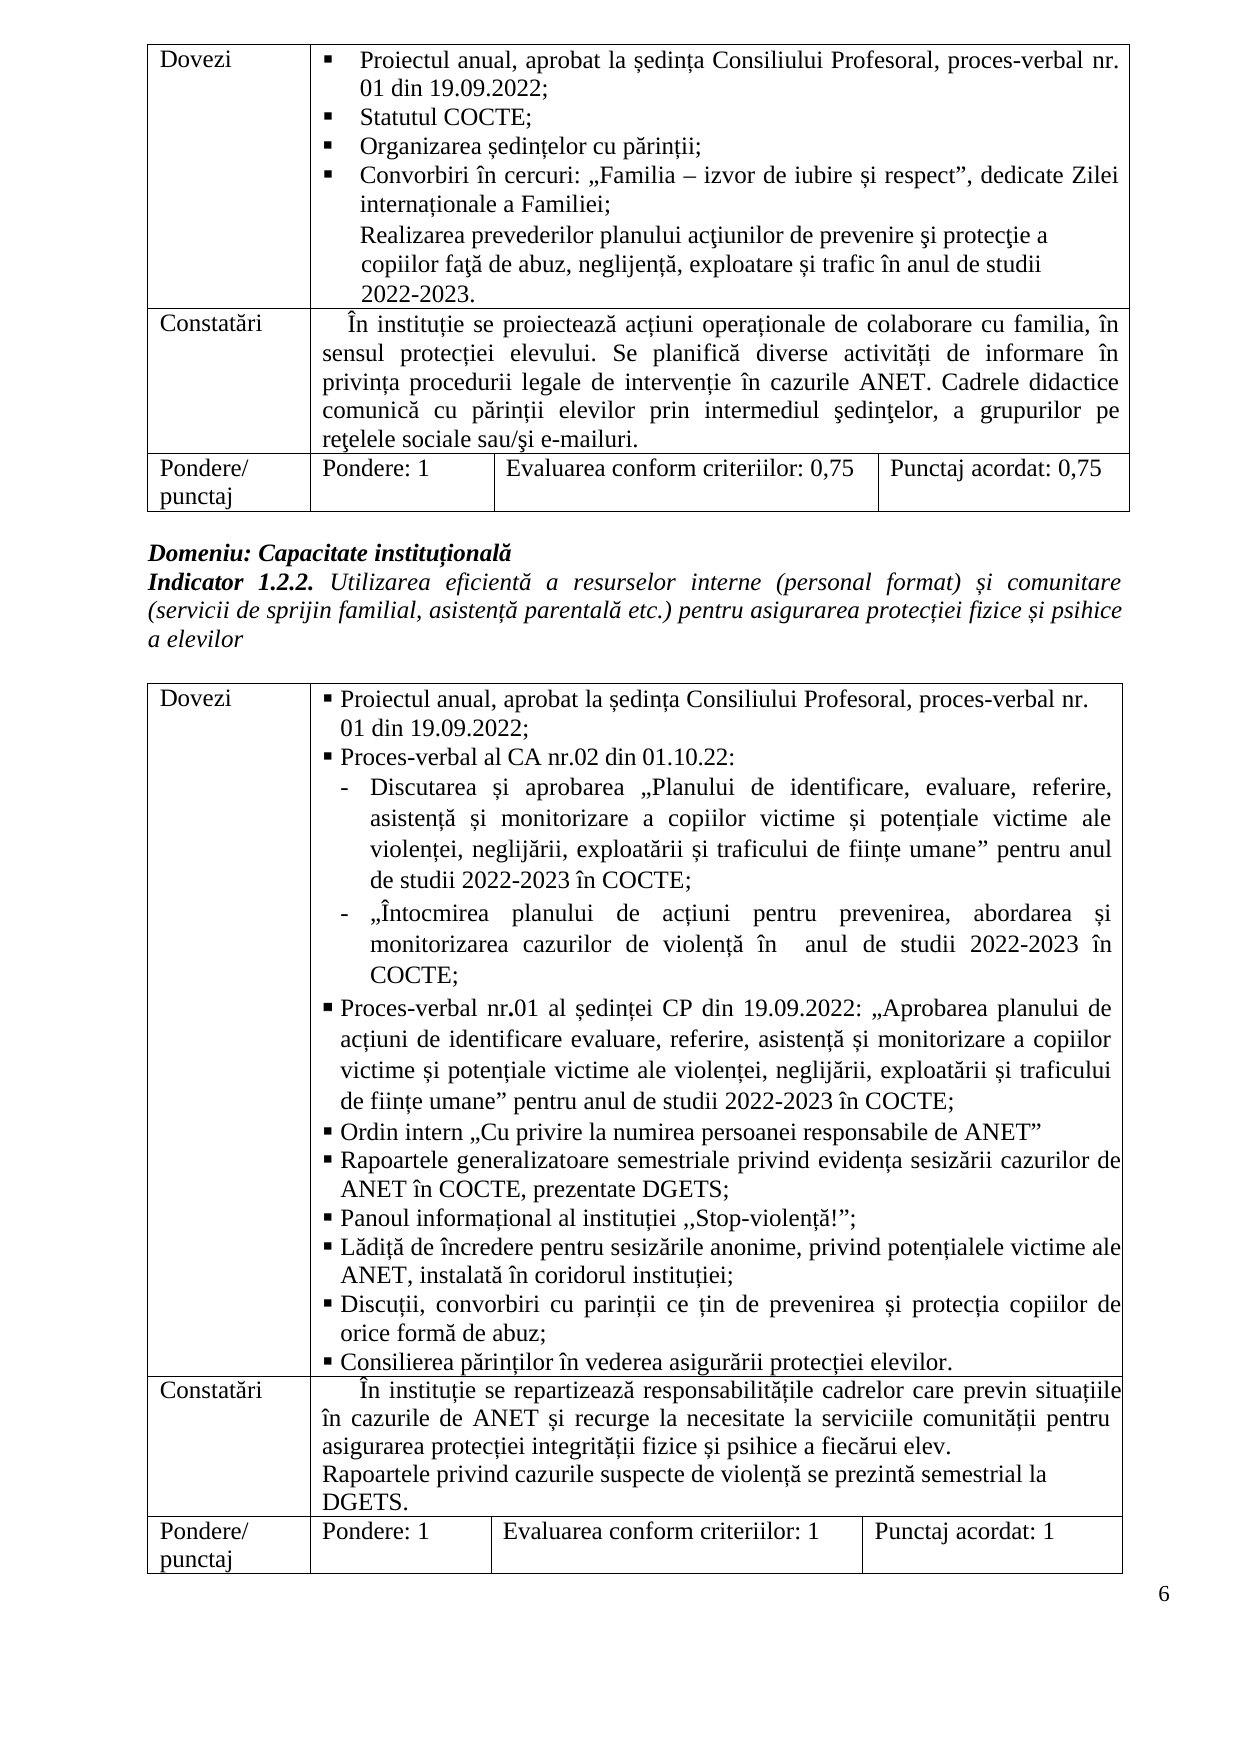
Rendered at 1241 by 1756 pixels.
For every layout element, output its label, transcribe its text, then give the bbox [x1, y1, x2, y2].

table_cell Constatări [148, 1377, 310, 1516]
table_cell Pondere/ punctaj [148, 1517, 310, 1573]
table_cell Punctaj acordat: 1 [863, 1517, 1122, 1573]
table_header Proiectul anual, aprobat la ședința Consiliului Profesoral, proces-verbal nr. 01 din 19.09.2022; Proces-verbal al CA nr.02 din 01.10.22: Discutarea și aprobarea „Planului de identificare, evaluare, referire, asistență și monitorizare a copiilor victime și potențiale victime ale violenței, neglijării, exploatării și traficului de ființe umane” pentru anul de studii 2022-2023 în COCTE; „Întocmirea planului de acțiuni pentru prevenirea, abordarea și monitorizarea cazurilor de violență în anul de studii 2022-2023 în COCTE; Proces-verbal nr.01 al ședinței CP din 19.09.2022: „Aprobarea planului de acțiuni de identificare evaluare, referire, asistență și monitorizare a copiilor victime și potențiale victime ale violenței, neglijării, exploatării și traficului de ființe umane” pentru anul de studii 2022-2023 în COCTE; Ordin intern „Cu privire la numirea persoanei responsabile de ANET” Rapoartele generalizatoare semestriale privind evidența sesizării cazurilor de ANET în COCTE, prezentate DGETS; Panoul informațional al instituției ,,Stop-violență!”; Lădiță de încredere pentru sesizările anonime, privind potențialele victime ale ANET, instalată în coridorul instituției; Discuții, convorbiri cu parinții ce țin de prevenirea și protecția copiilor de orice formă de abuz; Consilierea părinților în vederea asigurării protecției elevilor. [311, 684, 1122, 1376]
table_cell Pondere: 1 [311, 1517, 491, 1573]
table_cell Evaluarea conform criteriilor: 1 [492, 1517, 862, 1573]
table_cell Pondere: 1 [311, 454, 494, 511]
table_cell Pondere/ punctaj [148, 454, 310, 511]
table_cell Punctaj acordat: 0,75 [879, 454, 1129, 511]
table_header Dovezi [148, 45, 310, 308]
table_header Proiectul anual, aprobat la ședința Consiliului Profesoral, proces-verbal nr. 01 din 19.09.2022; Statutul COCTE; Organizarea ședințelor cu părinții; Convorbiri în cercuri: „Familia – izvor de iubire și respect”, dedicate Zilei internaționale a Familiei; Realizarea prevederilor planului acţiunilor de prevenire şi protecţie a copiilor faţă de abuz, neglijență, exploatare și trafic în anul de studii 2022-2023. [311, 45, 1129, 308]
table_cell În instituție se proiectează acțiuni operaționale de colaborare cu familia, în sensul protecției elevului. Se planifică diverse activități de informare în privința procedurii legale de intervenție în cazurile ANET. Cadrele didactice comunică cu părinții elevilor prin intermediul şedinţelor, a grupurilor pe reţelele sociale sau/şi e-mailuri. [311, 309, 1129, 453]
table_cell Constatări [148, 309, 310, 453]
table_header Dovezi [148, 684, 310, 1376]
table_cell În instituție se repartizează responsabilitățile cadrelor care previn situațiile în cazurile de ANET și recurge la necesitate la serviciile comunității pentru asigurarea protecției integrității fizice și psihice a fiecărui elev. Rapoartele privind cazurile suspecte de violență se prezintă semestrial la DGETS. [311, 1377, 1122, 1516]
subtitle Domeniu: Capacitate instituțională [148, 538, 1169, 567]
text Indicator 1.2.2. Utilizarea eficientă a resurselor interne (personal format) și comunitare (servicii de sprijin familial, asistență parentală etc.) pentru asigurarea protecției fizice și psihice a elevilor [148, 567, 1122, 653]
table_cell Evaluarea conform criteriilor: 0,75 [495, 454, 878, 511]
